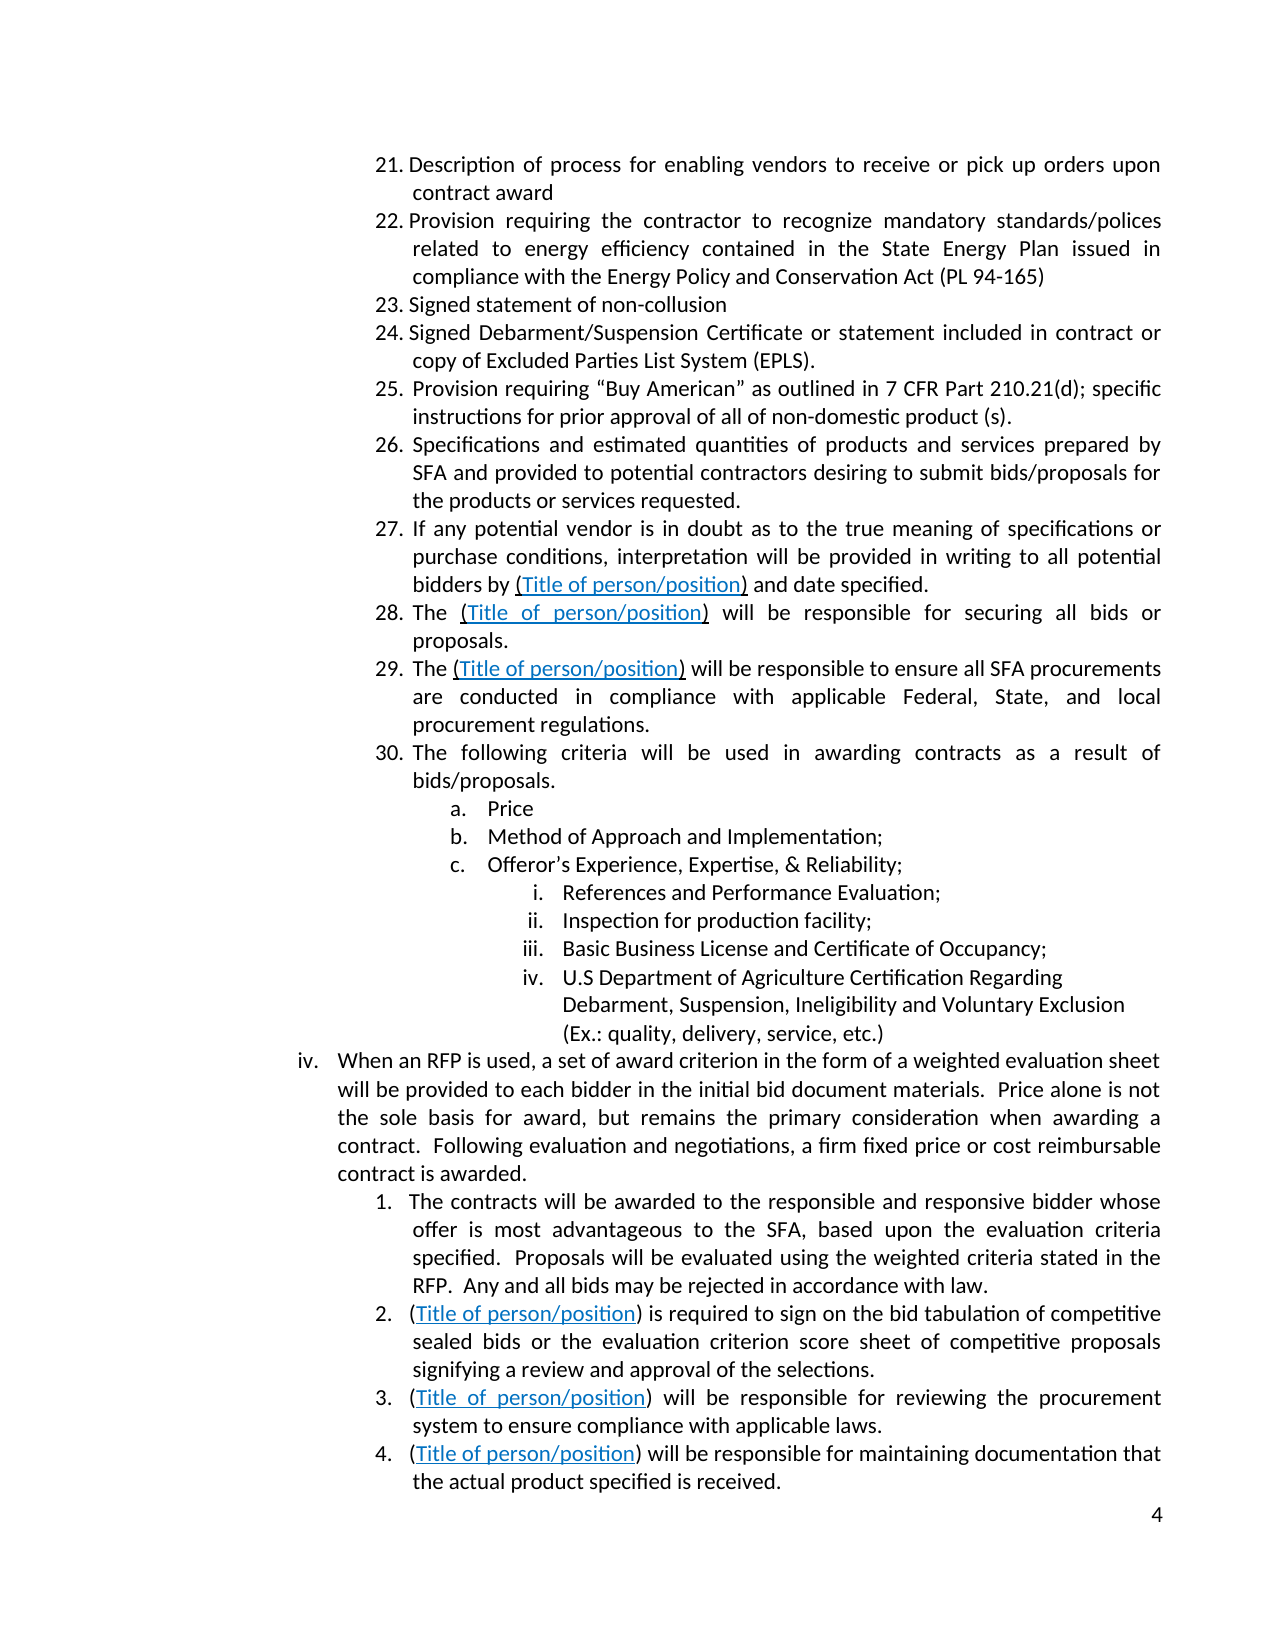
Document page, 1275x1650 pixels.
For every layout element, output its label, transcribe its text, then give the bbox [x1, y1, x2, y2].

list Basic Business License and Certificate of Occupancy; [544, 934, 1162, 963]
list Inspection for production facility; [544, 907, 1162, 934]
list Signed Debarment/Suspension Certificate or statement included in contract or copy of Excluded Parties List System (EPLS). [375, 318, 1162, 374]
list Price [450, 794, 1162, 822]
list When an RFP is used, a set of award criterion in the form of a weighted evaluation sheet will be provided to each bidder in the initial bid document materials. Price alone is not the sole basis for award, but remains the primary consideration when awarding a contract. Following evaluation and negotiations, a firm fixed price or cost reimbursable contract is awarded. [319, 1047, 1162, 1187]
list U.S Department of Agriculture Certification Regarding Debarment, Suspension, Ineligibility and Voluntary Exclusion (Ex.: quality, delivery, service, etc.) [544, 963, 1162, 1047]
list Description of process for enabling vendors to receive or pick up orders upon contract award [375, 150, 1162, 206]
list The contracts will be awarded to the responsible and responsive bidder whose offer is most advantageous to the SFA, based upon the evaluation criteria specified. Proposals will be evaluated using the weighted criteria stated in the RFP. Any and all bids may be rejected in accordance with law. [375, 1187, 1162, 1299]
list Provision requiring “Buy American” as outlined in 7 CFR Part 210.21(d); specific instructions for prior approval of all of non-domestic product (s). [375, 374, 1162, 430]
list The following criteria will be used in awarding contracts as a result of bids/proposals. [375, 738, 1162, 794]
list The (Title of person/position) will be responsible for securing all bids or proposals. [375, 598, 1162, 654]
list The (Title of person/position) will be responsible to ensure all SFA procurements are conducted in compliance with applicable Federal, State, and local procurement regulations. [375, 654, 1162, 738]
list (Title of person/position) will be responsible for maintaining documentation that the actual product specified is received. [375, 1439, 1162, 1495]
list If any potential vendor is in doubt as to the true meaning of specifications or purchase conditions, interpretation will be provided in writing to all potential bidders by (Title of person/position) and date specified. [375, 514, 1162, 598]
list References and Performance Evaluation; [544, 878, 1162, 907]
list Provision requiring the contractor to recognize mandatory standards/polices related to energy efficiency contained in the State Energy Plan issued in compliance with the Energy Policy and Conservation Act (PL 94-165) [375, 206, 1162, 290]
list Signed statement of non-collusion [375, 290, 1162, 318]
list Method of Approach and Implementation; [450, 822, 1162, 851]
list Offeror’s Experience, Expertise, & Reliability; [450, 851, 1162, 878]
list Specifications and estimated quantities of products and services prepared by SFA and provided to potential contractors desiring to submit bids/proposals for the products or services requested. [375, 430, 1162, 514]
list (Title of person/position) will be responsible for reviewing the procurement system to ensure compliance with applicable laws. [375, 1383, 1162, 1439]
list (Title of person/position) is required to sign on the bid tabulation of competitive sealed bids or the evaluation criterion score sheet of competitive proposals signifying a review and approval of the selections. [375, 1299, 1162, 1383]
